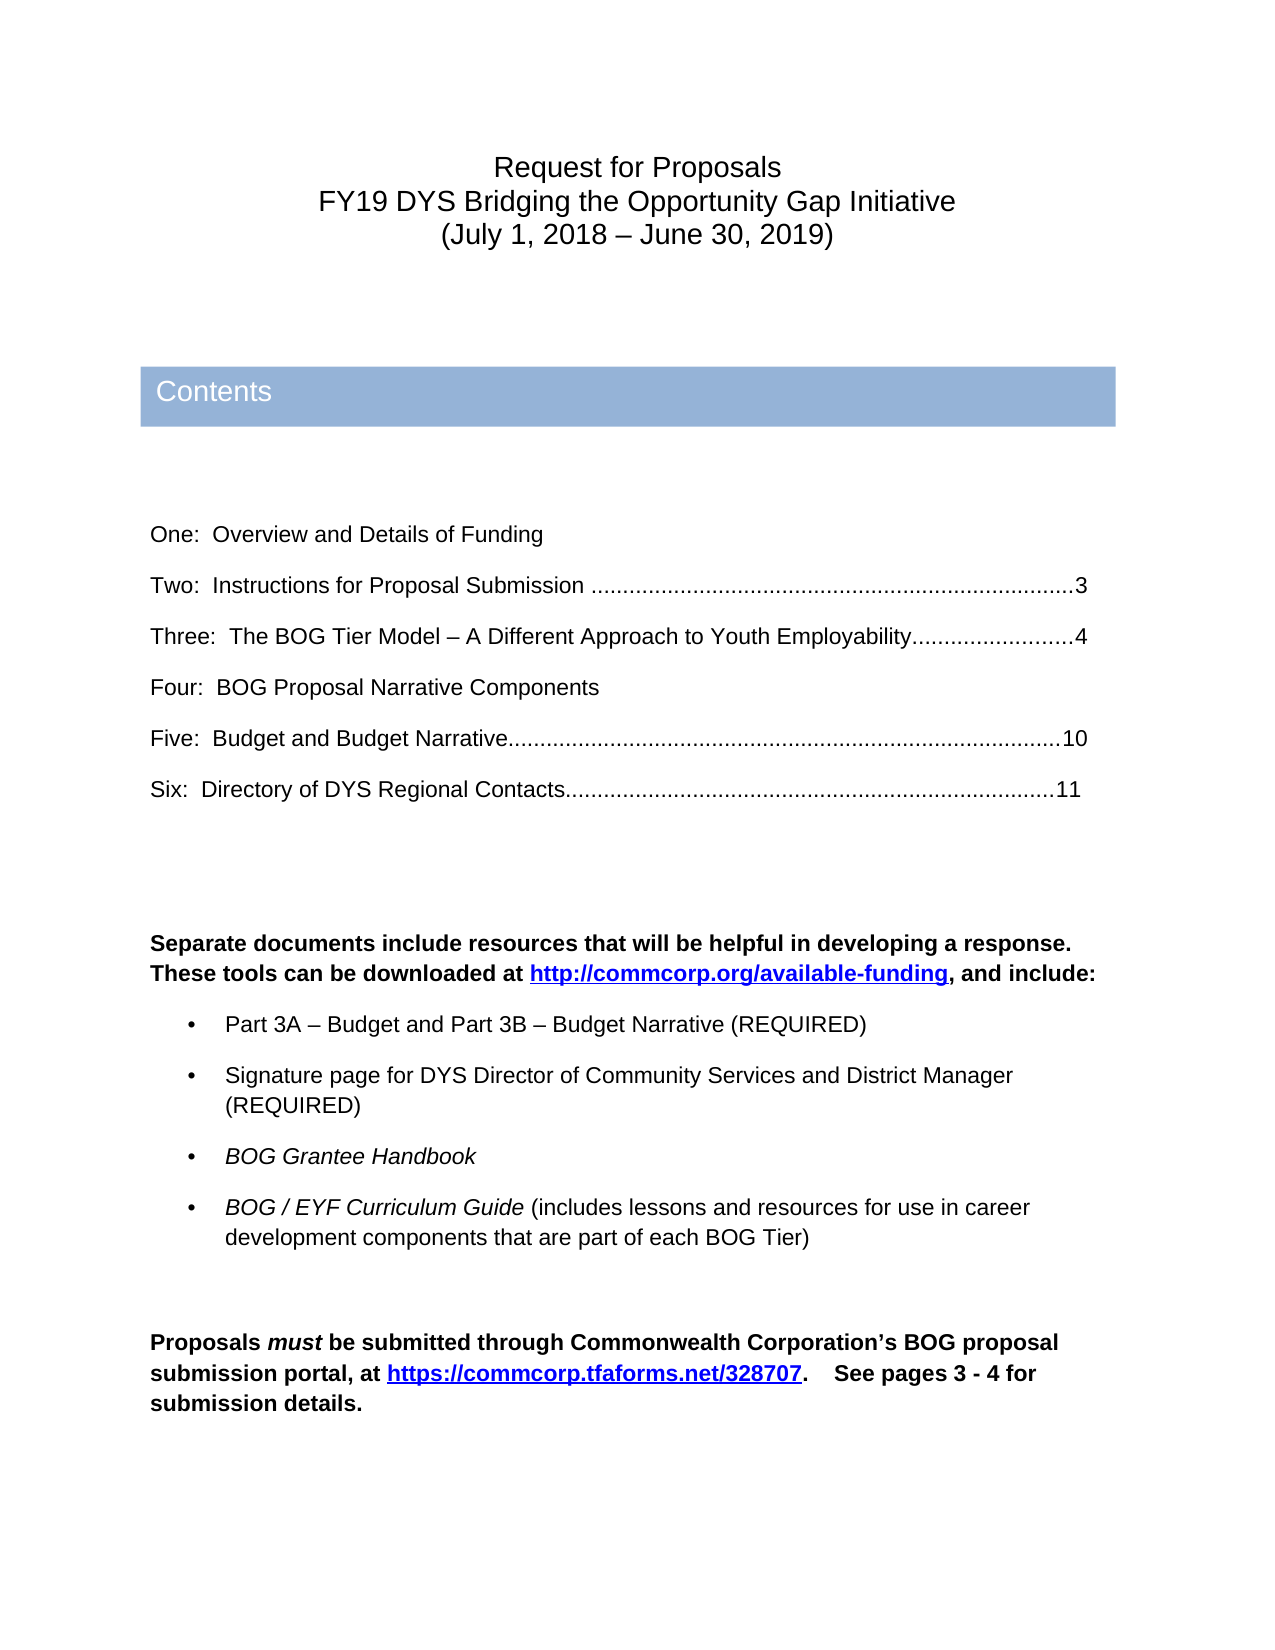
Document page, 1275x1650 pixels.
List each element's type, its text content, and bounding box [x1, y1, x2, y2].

text Six: Directory of DYS Regional Contacts 11 [150, 776, 1125, 803]
text • BOG / EYF Curriculum Guide (includes lessons and resources for use in career development components that are part of each BOG Tier) [187, 1194, 1125, 1251]
text Request for Proposals [150, 150, 1125, 183]
text (July 1, 2018 – June 30, 2019) [150, 217, 1125, 251]
text Two: Instructions for Proposal Submission 3 [150, 572, 1125, 599]
text Four: BOG Proposal Narrative Components 8 [150, 674, 1125, 701]
text Five: Budget and Budget Narrative 10 [150, 725, 1125, 752]
text • Part 3A – Budget and Part 3B – Budget Narrative (REQUIRED) [187, 1011, 1125, 1037]
text FY19 DYS Bridging the Opportunity Gap Initiative [150, 183, 1125, 217]
text Separate documents include resources that will be helpful in developing a response. These tools can be downloaded at http://commcorp.org/available-funding, and include: [150, 929, 1125, 986]
text • Signature page for DYS Director of Community Services and District Manager (REQUIRED) [187, 1062, 1125, 1118]
text • BOG Grantee Handbook [187, 1143, 1125, 1169]
text One: Overview and Details of Funding 1 [150, 521, 1125, 548]
text Three: The BOG Tier Model – A Different Approach to Youth Employability 4 [150, 623, 1125, 650]
text Proposals must be submitted through Commonwealth Corporation’s BOG proposal submission portal, at https://commcorp.tfaforms.net/328707. See pages 3 - 4 for submission details. [150, 1329, 1125, 1416]
